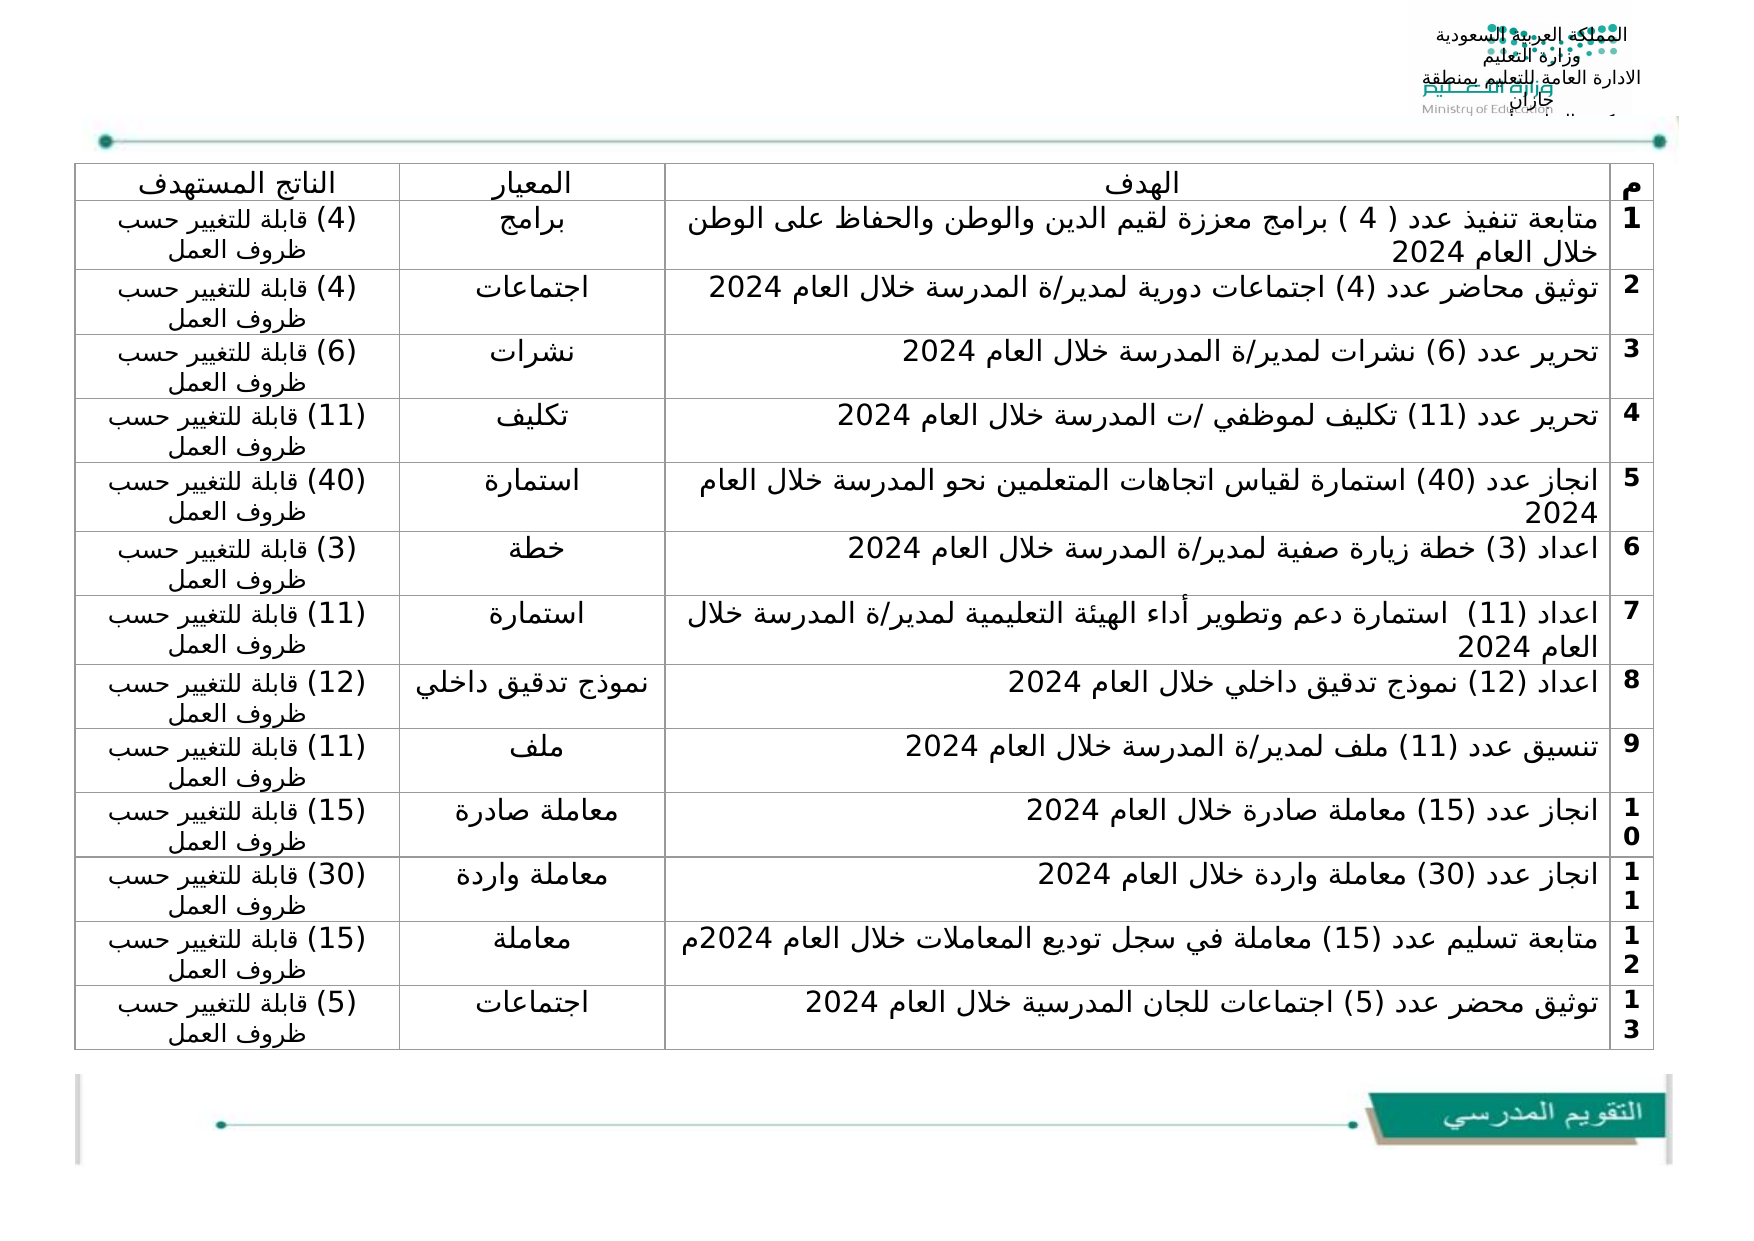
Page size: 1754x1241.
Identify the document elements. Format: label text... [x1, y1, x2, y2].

table_cell تحرير عدد (6) نشرات لمدير/ة المدرسة خلال العام 2024 [666, 335, 1609, 398]
picture [75, 1074, 1673, 1167]
table_cell اجتماعات [400, 270, 664, 333]
table_cell (12) قابلة للتغيير حسب ظروف العمل [76, 665, 399, 728]
table_cell انجاز عدد (15) معاملة صادرة خلال العام 2024 [666, 793, 1609, 856]
table_cell الهدف [666, 164, 1609, 200]
table_cell اعداد (11) استمارة دعم وتطوير أداء الهيئة التعليمية لمدير/ة المدرسة خلال العام 2024 [666, 596, 1609, 664]
table_cell توثيق محاضر عدد (4) اجتماعات دورية لمدير/ة المدرسة خلال العام 2024 [666, 270, 1609, 333]
table_cell تكليف [400, 399, 664, 462]
table_cell 3 [1611, 335, 1653, 398]
table_cell نموذج تدقيق داخلي [400, 665, 664, 728]
table_cell الناتج المستهدف [76, 164, 399, 200]
table_cell برامج [400, 201, 664, 269]
table_cell انجاز عدد (30) معاملة واردة خلال العام 2024 [666, 858, 1609, 921]
table_cell (15) قابلة للتغيير حسب ظروف العمل [76, 922, 399, 985]
table_cell (11) قابلة للتغيير حسب ظروف العمل [76, 399, 399, 462]
table_cell معاملة [400, 922, 664, 985]
table_cell 2 [1611, 270, 1653, 333]
table_cell (15) قابلة للتغيير حسب ظروف العمل [76, 793, 399, 856]
table_cell اجتماعات [400, 986, 664, 1049]
table_cell معاملة صادرة [400, 793, 664, 856]
table_cell 7 [1611, 596, 1653, 664]
table_cell انجاز عدد (40) استمارة لقياس اتجاهات المتعلمين نحو المدرسة خلال العام 2024 [666, 463, 1609, 531]
table_cell (40) قابلة للتغيير حسب ظروف العمل [76, 463, 399, 531]
table_cell 12 [1611, 922, 1653, 985]
table_cell 8 [1611, 665, 1653, 728]
table_cell معاملة واردة [400, 858, 664, 921]
table_cell 10 [1611, 793, 1653, 856]
table_cell 6 [1611, 532, 1653, 595]
table_cell (11) قابلة للتغيير حسب ظروف العمل [76, 729, 399, 792]
table_cell (11) قابلة للتغيير حسب ظروف العمل [76, 596, 399, 664]
table_cell (5) قابلة للتغيير حسب ظروف العمل [76, 986, 399, 1049]
table_cell (3) قابلة للتغيير حسب ظروف العمل [76, 532, 399, 595]
table_cell 5 [1611, 463, 1653, 531]
table_cell اعداد (3) خطة زيارة صفية لمدير/ة المدرسة خلال العام 2024 [666, 532, 1609, 595]
table_cell (4) قابلة للتغيير حسب ظروف العمل [76, 201, 399, 269]
table_cell 9 [1611, 729, 1653, 792]
table_cell 11 [1611, 858, 1653, 921]
table_cell متابعة تنفيذ عدد ( 4 ) برامج معززة لقيم الدين والوطن والحفاظ على الوطن خلال العام 2024 [666, 201, 1609, 269]
table_cell نشرات [400, 335, 664, 398]
table_cell ملف [400, 729, 664, 792]
table_cell توثيق محضر عدد (5) اجتماعات للجان المدرسية خلال العام 2024 [666, 986, 1609, 1049]
table_cell اعداد (12) نموذج تدقيق داخلي خلال العام 2024 [666, 665, 1609, 728]
table_cell (30) قابلة للتغيير حسب ظروف العمل [76, 858, 399, 921]
table_cell تحرير عدد (11) تكليف لموظفي /ت المدرسة خلال العام 2024 [666, 399, 1609, 462]
table_cell متابعة تسليم عدد (15) معاملة في سجل توديع المعاملات خلال العام 2024م [666, 922, 1609, 985]
table_cell المعيار [400, 164, 664, 200]
table_cell 13 [1611, 986, 1653, 1049]
table_cell تنسيق عدد (11) ملف لمدير/ة المدرسة خلال العام 2024 [666, 729, 1609, 792]
table_cell (6) قابلة للتغيير حسب ظروف العمل [76, 335, 399, 398]
table_cell 1 [1611, 201, 1653, 269]
table_cell (4) قابلة للتغيير حسب ظروف العمل [76, 270, 399, 333]
table_cell خطة [400, 532, 664, 595]
picture [82, 0, 1679, 164]
table_cell م [1611, 164, 1653, 200]
table_cell استمارة [400, 463, 664, 531]
table_cell استمارة [400, 596, 664, 664]
table_cell 4 [1611, 399, 1653, 462]
